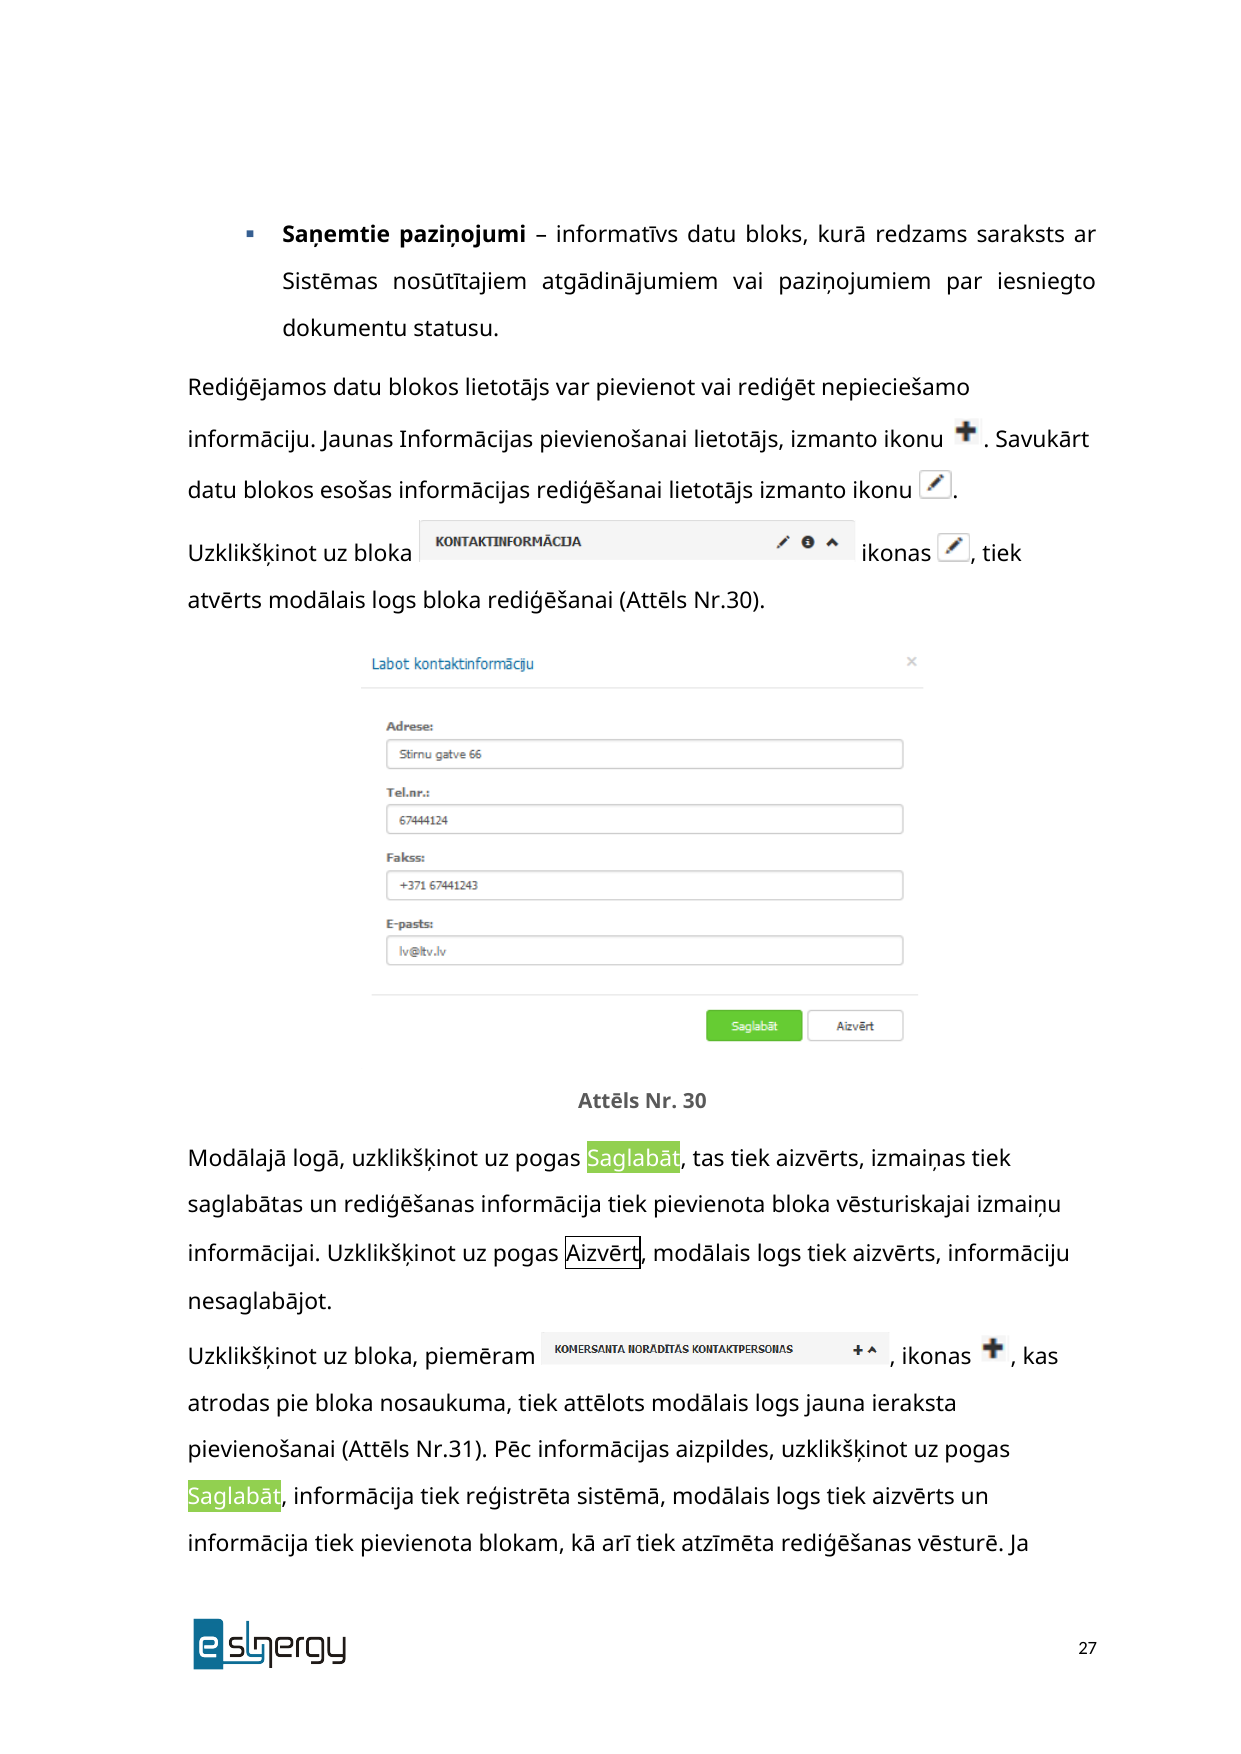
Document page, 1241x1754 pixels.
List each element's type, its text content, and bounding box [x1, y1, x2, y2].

text Rediģējamos datu blokos lietotājs var pievienot vai rediģēt nepieciešamo informāciju. Jaunas Informācijas pievienošanai lietotājs, izmanto ikonu . Savukārt datu blokos esošas informācijas rediģēšanai lietotājs izmanto ikonu . [187, 371, 1097, 505]
picture [541, 1332, 890, 1365]
list Saņemtie paziņojumi – informatīvs datu bloks, kurā redzams saraksts ar Sistēmas nosūtītajiem atgādinājumiem vai paziņojumiem par iesniegto dokumentu statusu. [244, 218, 1097, 343]
picture [187, 1612, 352, 1676]
picture [361, 643, 924, 1069]
text Uzklikšķinot uz bloka ikonas , tiek atvērts modālais logs bloka rediģēšanai (Attēls Nr.30). [187, 521, 1097, 616]
picture [950, 418, 984, 448]
picture [937, 533, 970, 562]
picture [919, 470, 952, 499]
text Modālajā logā, uzklikšķinot uz pogas Saglabāt, tas tiek aizvērts, izmaiņas tiek saglabātas un rediģēšanas informācija tiek pievienota bloka vēsturiskajai izmaiņu informācijai. Uzklikšķinot uz pogas Aizvērt, modālais logs tiek aizvērts, informāciju nesaglabājot. [187, 1141, 1097, 1316]
picture [418, 520, 856, 562]
picture [977, 1334, 1011, 1365]
